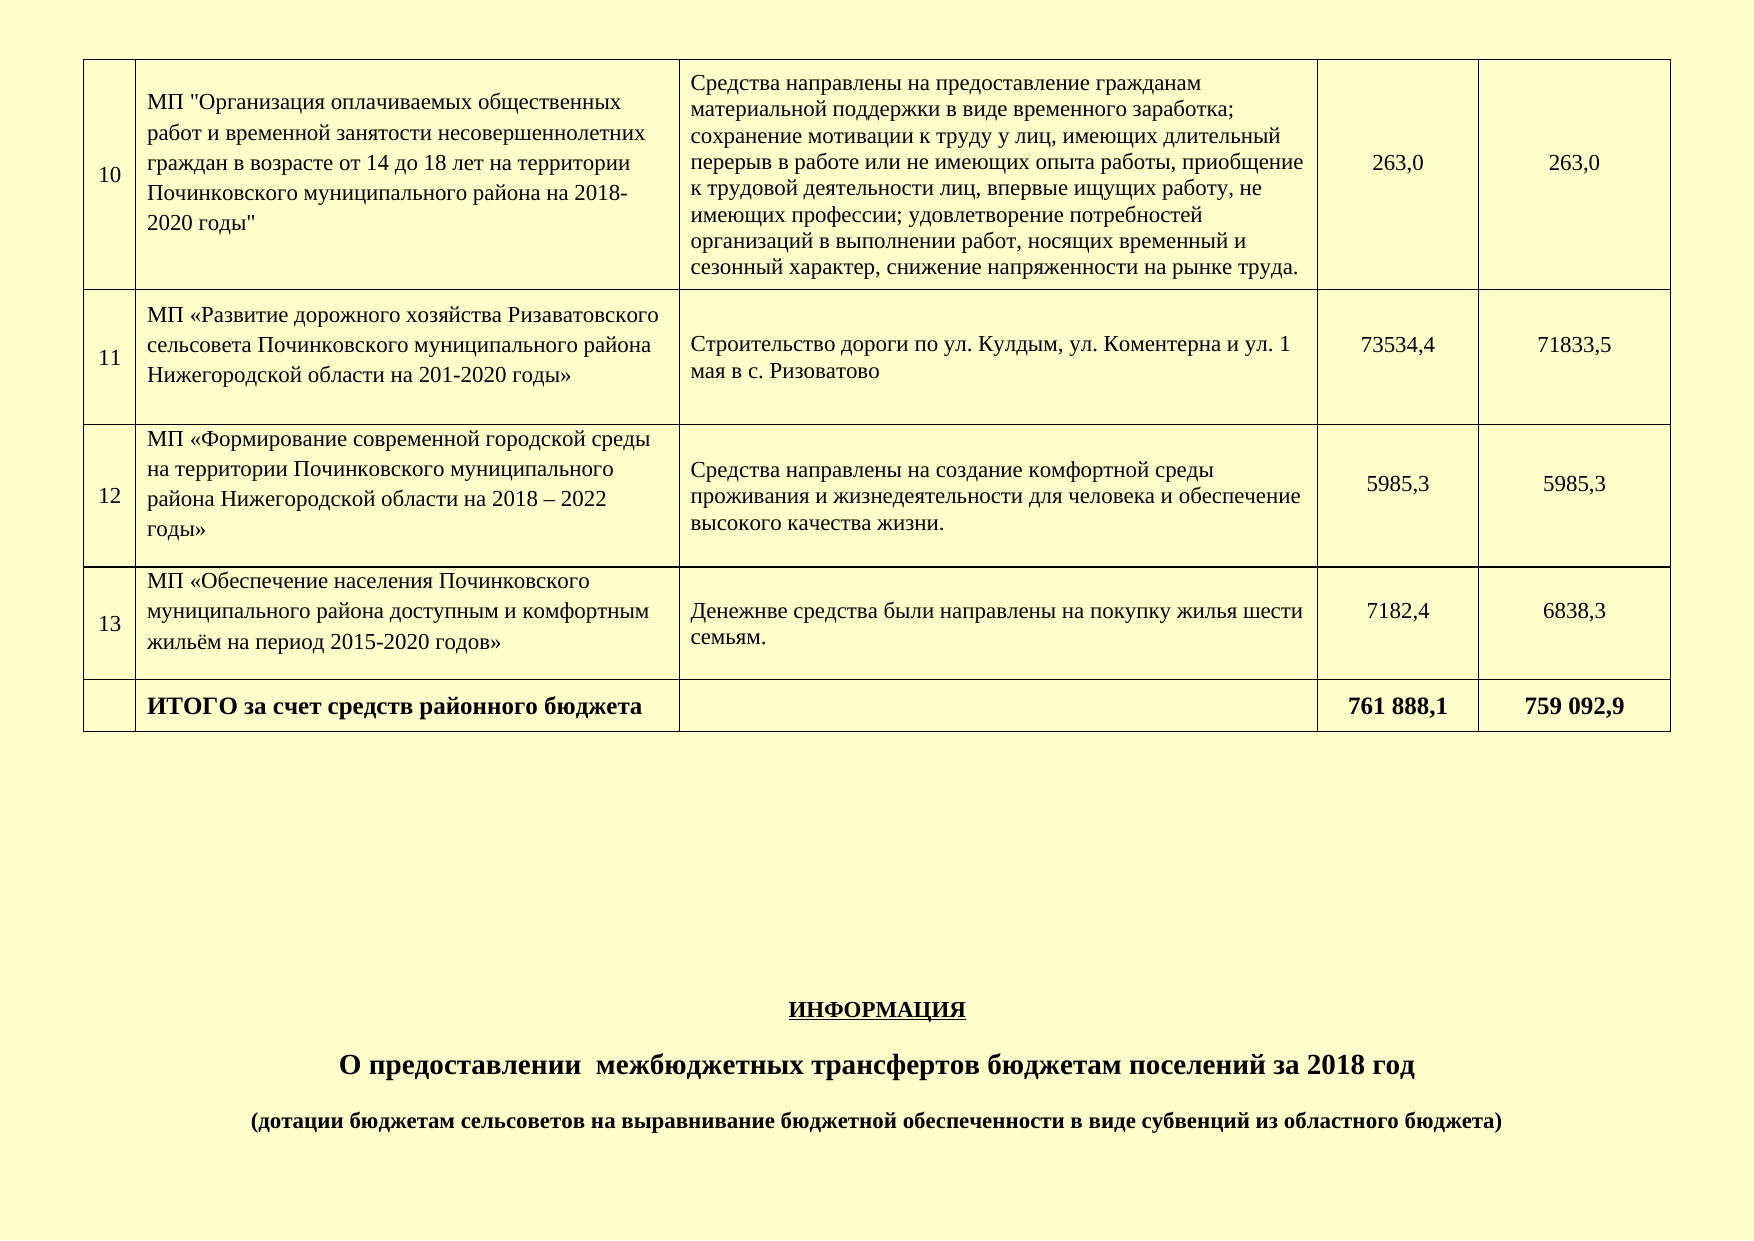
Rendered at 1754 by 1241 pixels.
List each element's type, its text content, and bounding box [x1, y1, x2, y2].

table_cell [680, 680, 1317, 731]
table_cell 13 [84, 568, 135, 679]
table_cell Денежнве средства были направлены на покупку жилья шести семьям. [680, 568, 1317, 679]
table_cell МП "Организация оплачиваемых общественных работ и временной занятости несовершеннолетних граждан в возрасте от 14 до 18 лет на территории Починковского муниципального района на 2018-2020 годы" [136, 60, 679, 289]
table_cell 12 [84, 425, 135, 566]
table_cell 5985,3 [1479, 425, 1670, 566]
table_cell МП «Обеспечение населения Починковского муниципального района доступным и комфортным жильём на период 2015-2020 годов» [136, 568, 679, 679]
table_cell Средства направлены на предоставление гражданам материальной поддержки в виде временного заработка; сохранение мотивации к труду у лиц, имеющих длительный перерыв в работе или не имеющих опыта работы, приобщение к трудовой деятельности лиц, впервые ищущих работу, не имеющих профессии; удовлетворение потребностей организаций в выполнении работ, носящих временный и сезонный характер, снижение напряженности на рынке труда. [680, 60, 1317, 289]
table_cell 11 [84, 290, 135, 424]
table_cell 73534,4 [1318, 290, 1478, 424]
table_cell МП «Формирование современной городской среды на территории Починковского муниципального района Нижегородской области на 2018 – 2022 годы» [136, 425, 679, 566]
table_cell 6838,3 [1479, 568, 1670, 679]
table_cell 263,0 [1479, 60, 1670, 289]
table_cell 7182,4 [1318, 568, 1478, 679]
text ИНФОРМАЦИЯ [59, 996, 1695, 1023]
text (дотации бюджетам сельсоветов на выравнивание бюджетной обеспеченности в виде субвенций из областного бюджета) [59, 1107, 1695, 1133]
table_cell [84, 680, 135, 731]
text О предоставлении межбюджетных трансфертов бюджетам поселений за 2018 год [59, 1047, 1695, 1081]
table_cell Средства направлены на создание комфортной среды проживания и жизнедеятельности для человека и обеспечение высокого качества жизни. [680, 425, 1317, 566]
table_cell 71833,5 [1479, 290, 1670, 424]
table_cell 10 [84, 60, 135, 289]
table_cell 263,0 [1318, 60, 1478, 289]
table_cell Строительство дороги по ул. Кулдым, ул. Коментерна и ул. 1 мая в с. Ризоватово [680, 290, 1317, 424]
table_cell 759 092,9 [1479, 680, 1670, 731]
table_cell МП «Развитие дорожного хозяйства Ризаватовского сельсовета Починковского муниципального района Нижегородской области на 201-2020 годы» [136, 290, 679, 424]
table_cell 761 888,1 [1318, 680, 1478, 731]
table_cell 5985,3 [1318, 425, 1478, 566]
table_cell ИТОГО за счет средств районного бюджета [136, 680, 679, 731]
